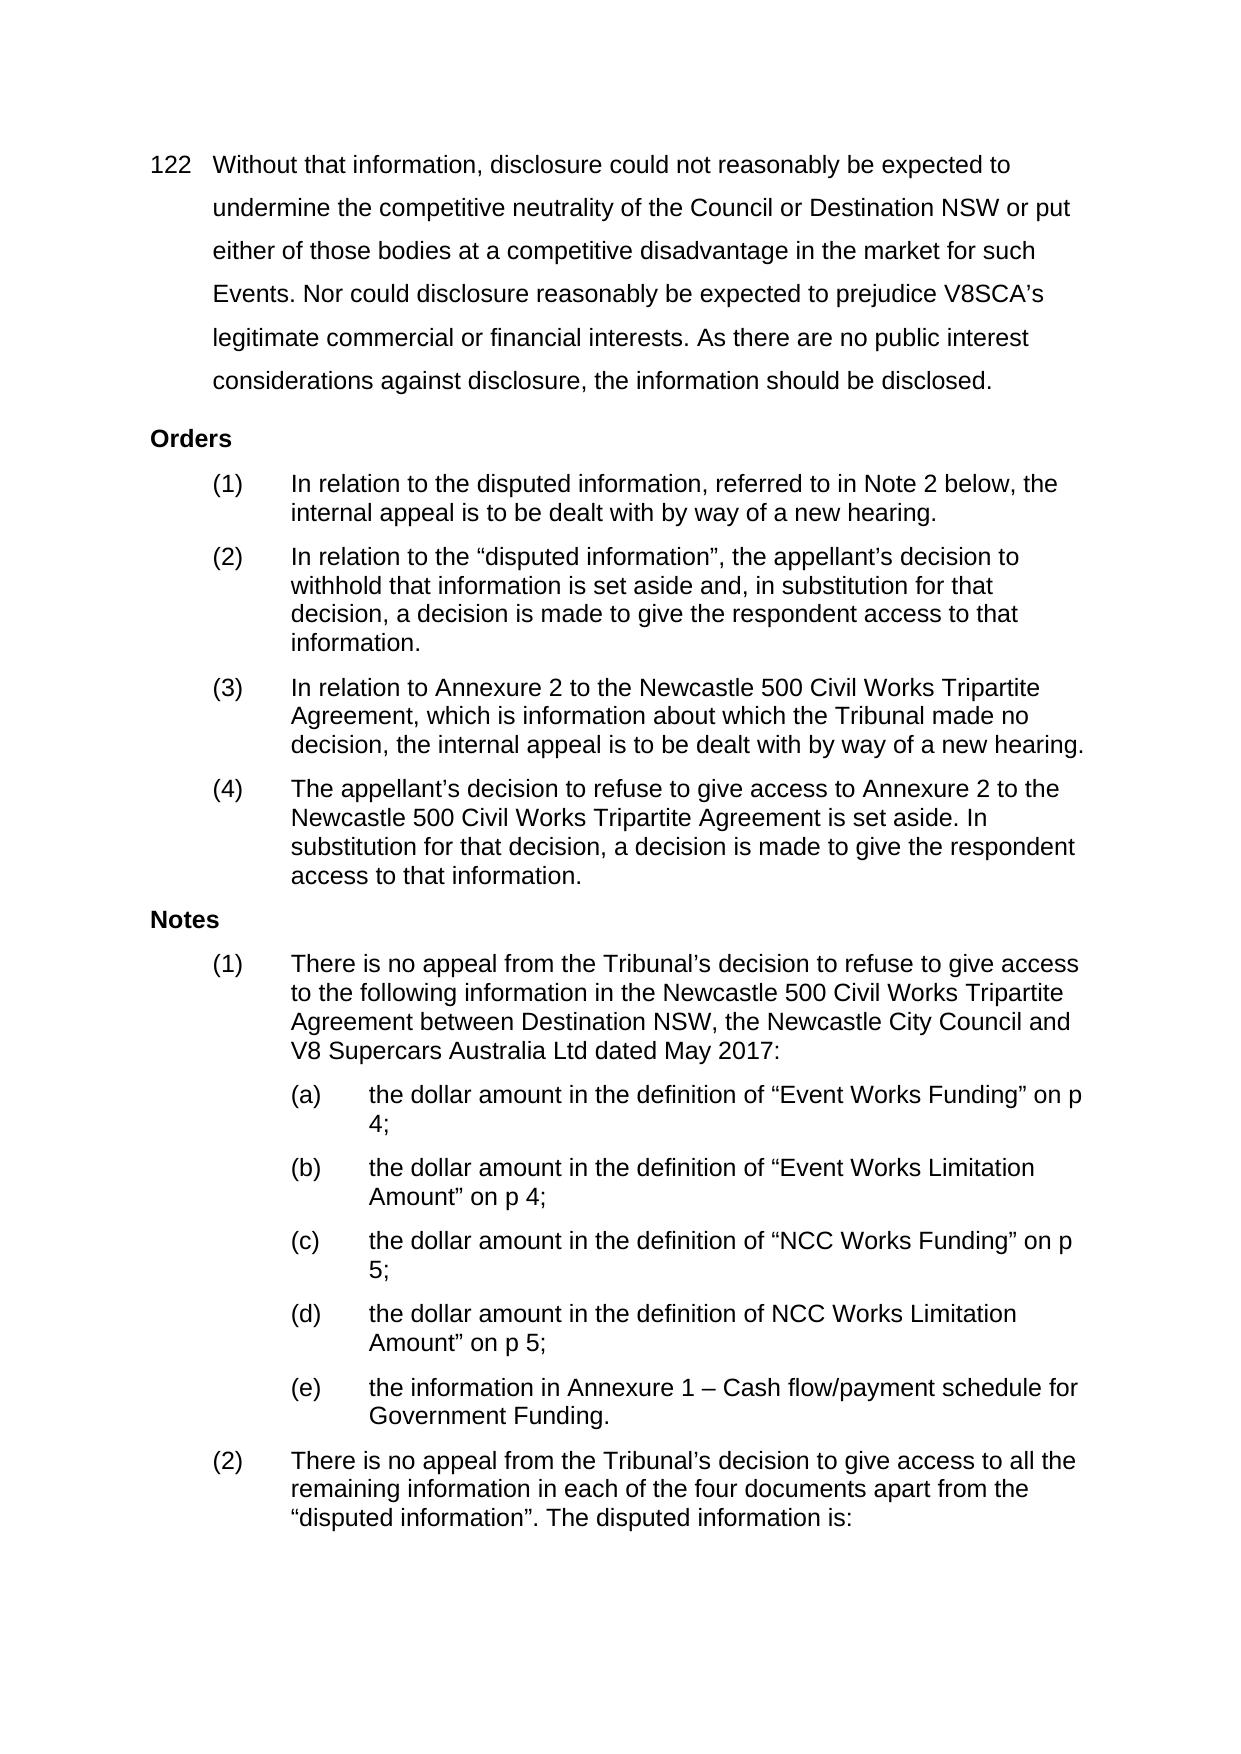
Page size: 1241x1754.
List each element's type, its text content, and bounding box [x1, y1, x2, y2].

list the information in Annexure 1 – Cash flow/payment schedule for Government Funding. [291, 1372, 1090, 1430]
list The appellant’s decision to refuse to give access to Annexure 2 to the Newcastle 500 Civil Works Tripartite Agreement is set aside. In substitution for that decision, a decision is made to give the respondent access to that information. [212, 774, 1090, 889]
list the dollar amount in the definition of NCC Works Limitation Amount” on p 5; [291, 1299, 1090, 1357]
subtitle Orders [150, 424, 1090, 453]
list There is no appeal from the Tribunal’s decision to give access to all the remaining information in each of the four documents apart from the “disputed information”. The disputed information is: [212, 1446, 1090, 1532]
list There is no appeal from the Tribunal’s decision to refuse to give access to the following information in the Newcastle 500 Civil Works Tripartite Agreement between Destination NSW, the Newcastle City Council and V8 Supercars Australia Ltd dated May 2017: [212, 949, 1090, 1064]
list In relation to Annexure 2 to the Newcastle 500 Civil Works Tripartite Agreement, which is information about which the Tribunal made no decision, the internal appeal is to be dealt with by way of a new hearing. [212, 672, 1090, 759]
list In relation to the “disputed information”, the appellant’s decision to withhold that information is set aside and, in substitution for that decision, a decision is made to give the respondent access to that information. [212, 542, 1090, 657]
list the dollar amount in the definition of “NCC Works Funding” on p 5; [291, 1226, 1090, 1284]
list the dollar amount in the definition of “Event Works Funding” on p 4; [291, 1080, 1090, 1137]
subtitle Notes [150, 905, 1090, 934]
list Without that information, disclosure could not reasonably be expected to undermine the competitive neutrality of the Council or Destination NSW or put either of those bodies at a competitive disadvantage in the market for such Events. Nor could disclosure reasonably be expected to prejudice V8SCA’s legitimate commercial or financial interests. As there are no public interest considerations against disclosure, the information should be disclosed. [150, 150, 1090, 394]
list the dollar amount in the definition of “Event Works Limitation Amount” on p 4; [291, 1153, 1090, 1211]
list In relation to the disputed information, referred to in Note 2 below, the internal appeal is to be dealt with by way of a new hearing. [212, 469, 1090, 526]
